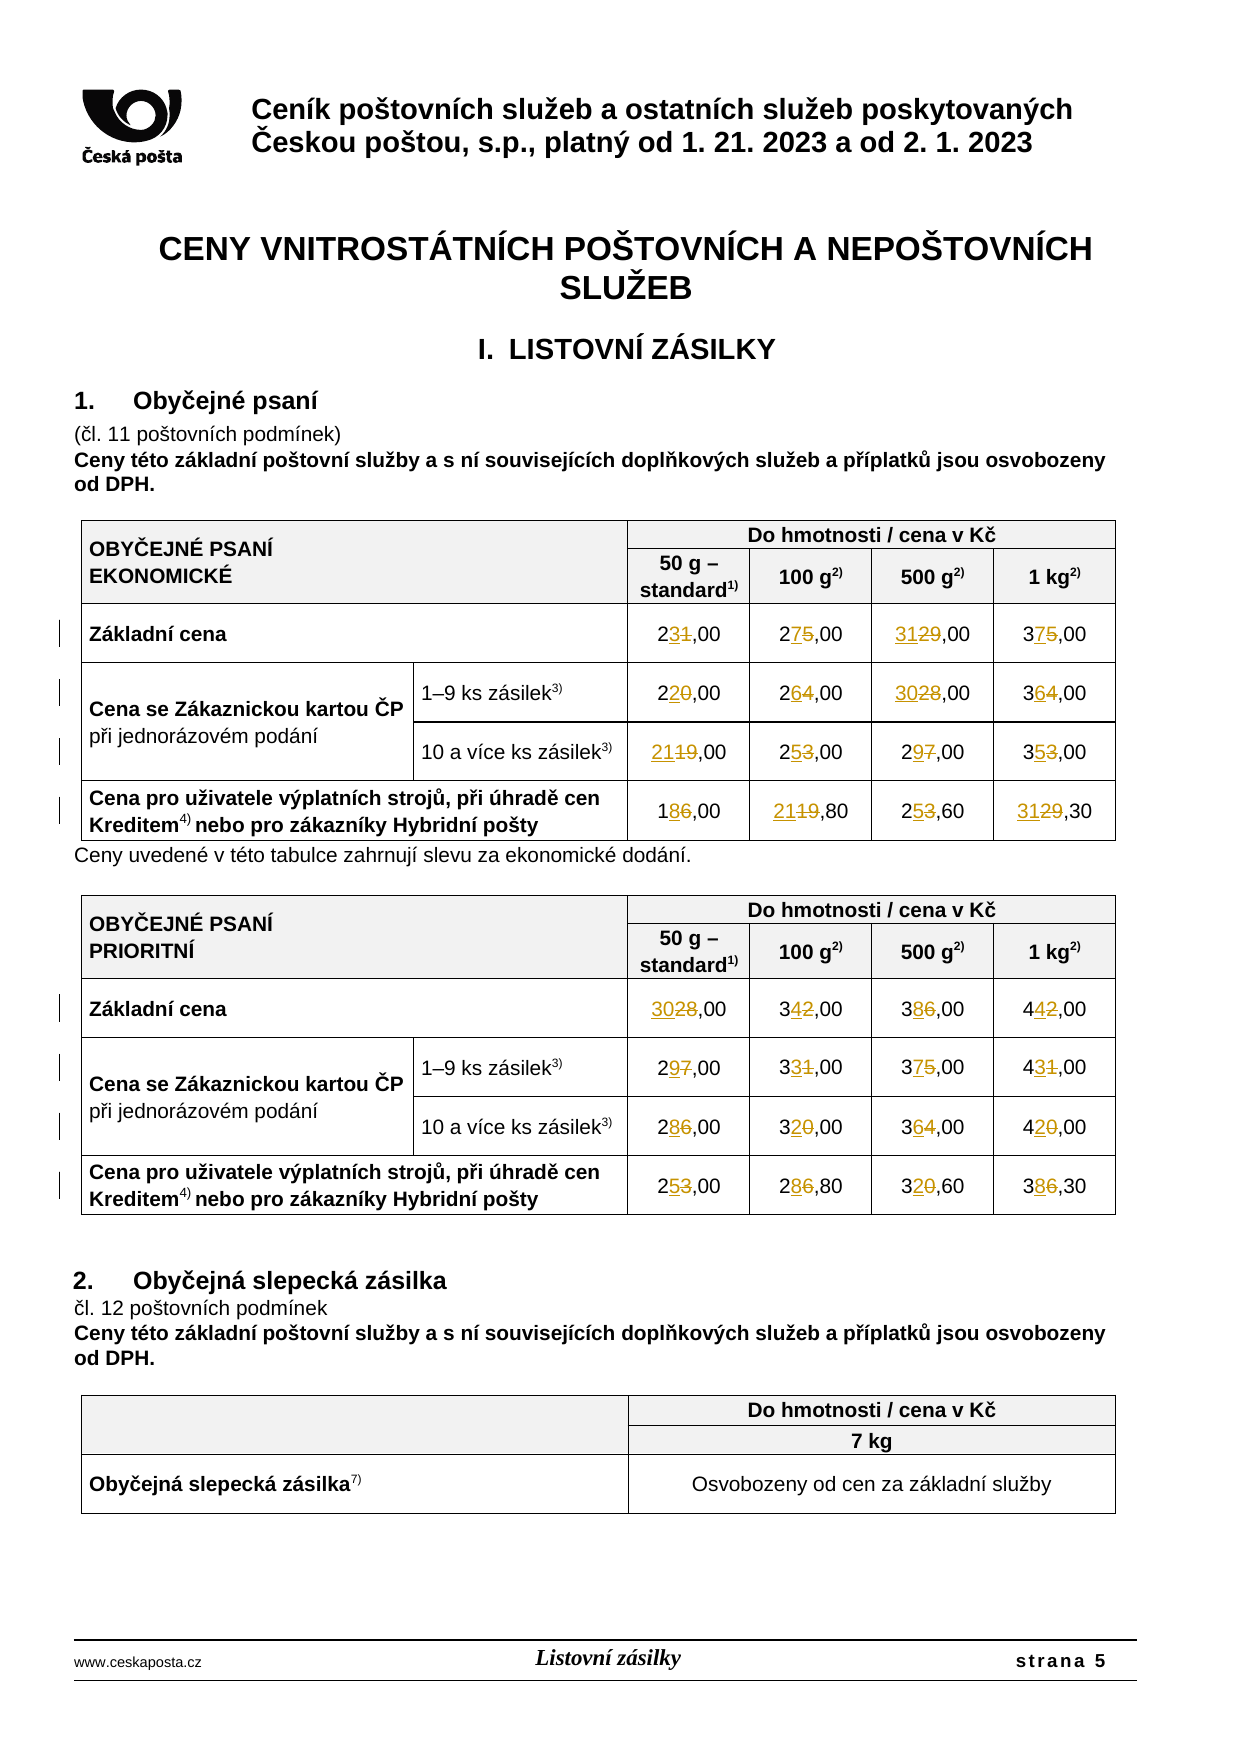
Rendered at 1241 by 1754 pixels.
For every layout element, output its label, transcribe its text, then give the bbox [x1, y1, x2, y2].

table_header Do hmotnosti / cena v Kč [628, 896, 1115, 923]
table_cell 1 kg2) [994, 549, 1115, 603]
table_cell 3,00 [994, 663, 1115, 721]
table_cell 10 a více ks zásilek3) [414, 1097, 627, 1155]
table_cell 3,00 [994, 604, 1115, 662]
table_header OBYČEJNÉ PSANÍ EKONOMICKÉ [82, 521, 627, 603]
table_cell 2,00 [750, 663, 871, 721]
table_cell 2,00 [628, 1038, 749, 1096]
table_cell 1 kg2) [994, 924, 1115, 978]
table_cell Cena se Zákaznickou kartou ČP při jednorázovém podání [82, 1038, 413, 1155]
text (čl. 11 poštovních podmínek) [74, 415, 1137, 448]
table_cell ,00 [628, 723, 749, 780]
table_cell 2,00 [628, 1156, 749, 1214]
table_cell ,00 [628, 979, 749, 1037]
table_cell 2,60 [872, 781, 993, 839]
table_cell 1,00 [628, 781, 749, 839]
table_cell ,00 [872, 604, 993, 662]
table_cell 3,00 [872, 1038, 993, 1096]
table_cell 1–9 ks zásilek3) [414, 663, 627, 721]
table_cell 2,00 [872, 723, 993, 780]
table_cell 3,00 [994, 723, 1115, 780]
table_cell 1–9 ks zásilek3) [414, 1038, 627, 1096]
table_cell Obyčejná slepecká zásilka7) [82, 1455, 628, 1513]
table_cell 3,00 [750, 979, 871, 1037]
table_cell ,00 [872, 663, 993, 721]
text Ceny této základní poštovní služby a s ní souvisejících doplňkových služeb a příplatků jsou osvobozeny od DPH. [74, 448, 1137, 496]
subtitle CENY VNITROSTÁTNÍCH POŠTOVNÍCH A NEPOŠTOVNÍCH SLUŽEB [115, 229, 1137, 306]
table_cell 2,00 [750, 604, 871, 662]
table_cell 2,00 [750, 723, 871, 780]
table_cell 3,00 [872, 979, 993, 1037]
table_cell 3,00 [872, 1097, 993, 1155]
table_cell Osvobozeny od cen za základní služby [629, 1455, 1115, 1513]
table_cell Základní cena [82, 979, 627, 1037]
table_header [82, 1396, 628, 1453]
table_cell ,30 [994, 781, 1115, 839]
table_cell 2,00 [628, 663, 749, 721]
table_cell 500 g2) [872, 549, 993, 603]
table_header Do hmotnosti / cena v Kč [629, 1396, 1115, 1425]
table_cell 4,00 [994, 1097, 1115, 1155]
table_cell 100 g2) [750, 549, 871, 603]
table_cell 2,00 [628, 604, 749, 662]
table_cell 50 g – standard1) [628, 549, 749, 603]
table_cell 3,30 [994, 1156, 1115, 1214]
table_cell 3,60 [872, 1156, 993, 1214]
table_cell ,80 [750, 781, 871, 839]
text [74, 1319, 1137, 1369]
table_cell 50 g – standard1) [628, 924, 749, 978]
table_cell 10 a více ks zásilek3) [414, 723, 627, 780]
table_cell 3,00 [750, 1038, 871, 1096]
table_cell Cena pro uživatele výplatních strojů, při úhradě cen Kreditem4) nebo pro zákazníky Hybridní pošty [82, 781, 627, 839]
table_cell 3,00 [750, 1097, 871, 1155]
table_cell 4,00 [994, 1038, 1115, 1096]
text čl. 12 poštovních podmínek [74, 1294, 1137, 1319]
table_cell 2,80 [750, 1156, 871, 1214]
text Ceny uvedené v této tabulce zahrnují slevu za ekonomické dodání. [74, 841, 1137, 868]
table_cell 7 kg [629, 1426, 1115, 1453]
table_cell Cena pro uživatele výplatních strojů, při úhradě cen Kreditem4) nebo pro zákazníky Hybridní pošty [82, 1156, 627, 1214]
table_cell 100 g2) [750, 924, 871, 978]
table_cell Cena se Zákaznickou kartou ČP při jednorázovém podání [82, 663, 413, 780]
table_cell Základní cena [82, 604, 627, 662]
table_cell 2,00 [628, 1097, 749, 1155]
table_cell 4,00 [994, 979, 1115, 1037]
subtitle Obyčejná slepecká zásilka [73, 1267, 1137, 1294]
table_cell 500 g2) [872, 924, 993, 978]
subtitle Obyčejné psaní [74, 388, 1137, 415]
table_header OBYČEJNÉ PSANÍ PRIORITNÍ [82, 896, 627, 978]
table_header Do hmotnosti / cena v Kč [628, 521, 1115, 548]
